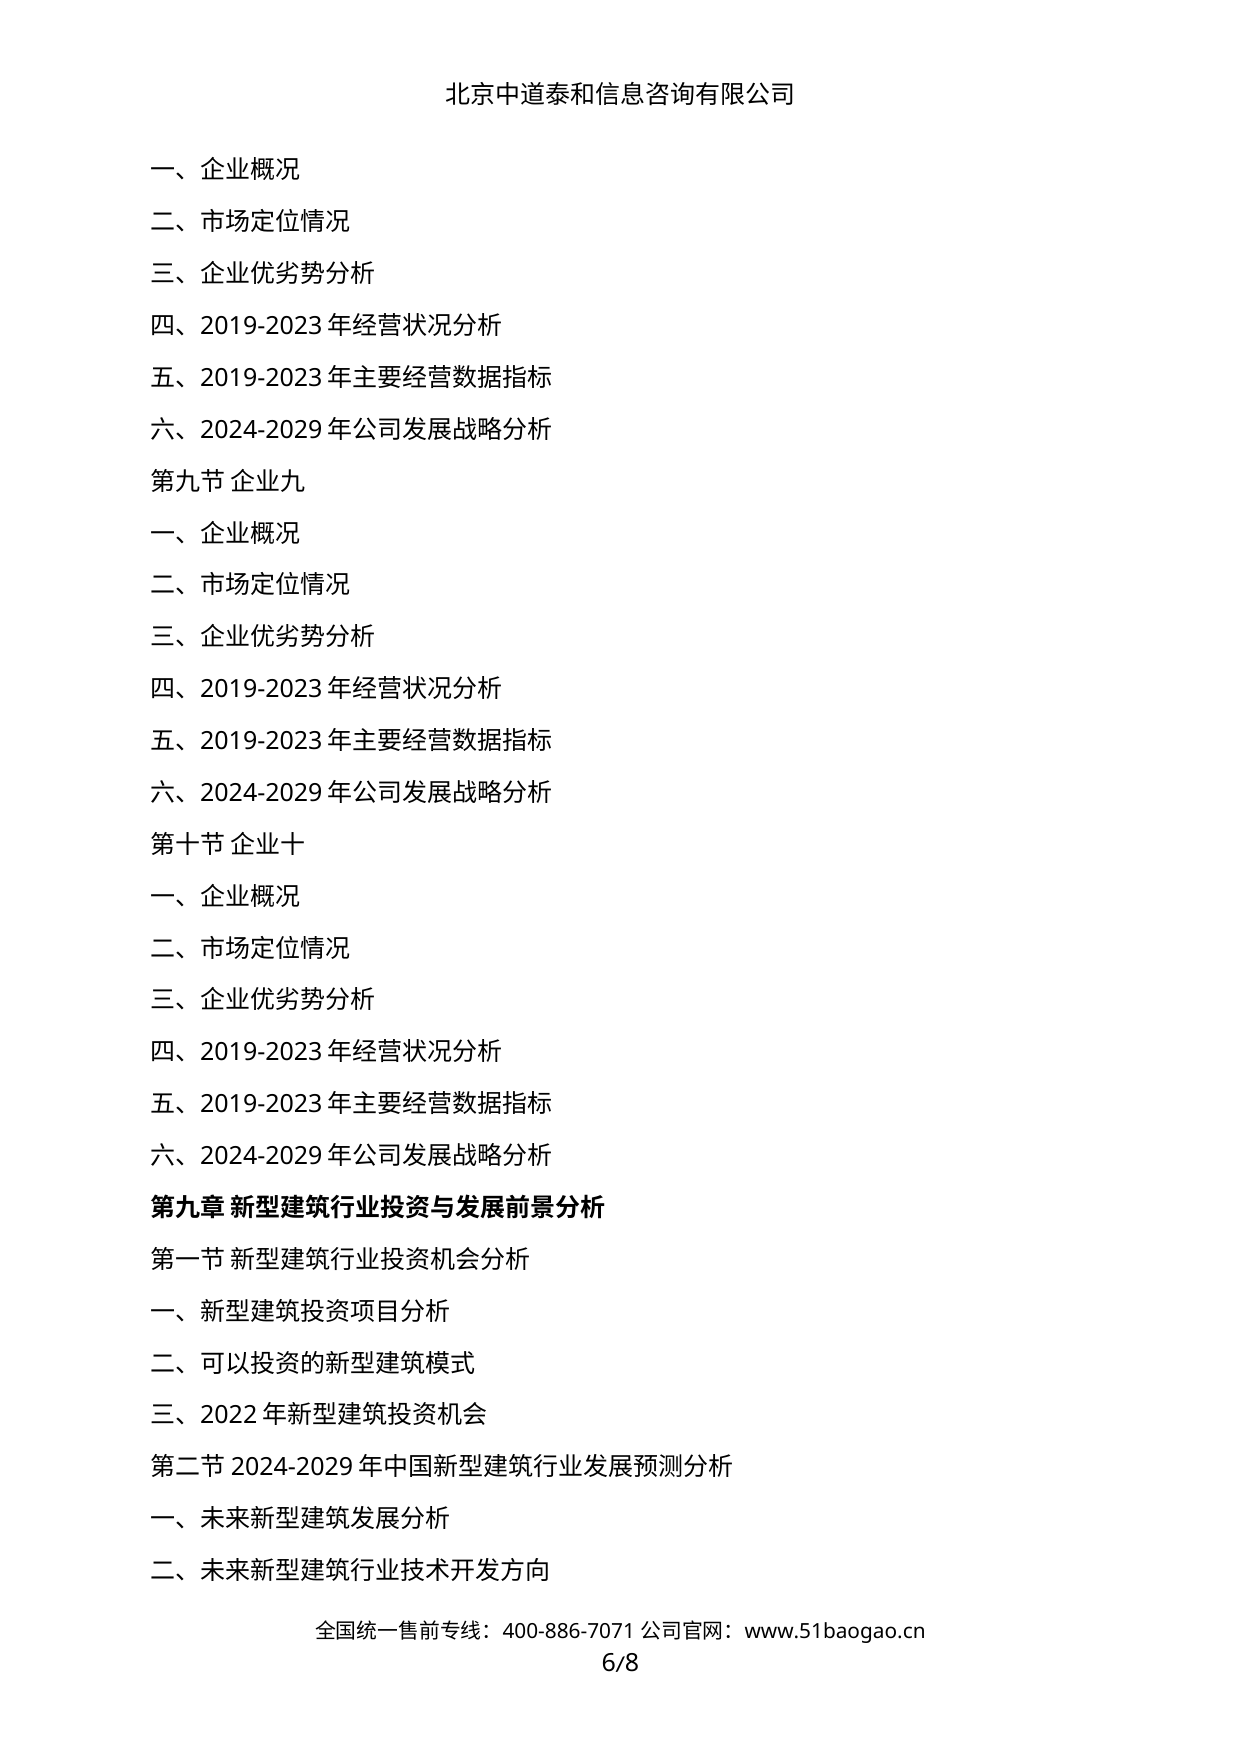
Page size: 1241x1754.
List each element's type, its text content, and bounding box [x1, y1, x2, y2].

text 第九章 新型建筑行业投资与发展前景分析 [150, 1187, 1090, 1224]
text 一、企业概况 [150, 876, 1090, 912]
text 六、2024-2029年公司发展战略分析 [150, 772, 1090, 809]
text 六、2024-2029年公司发展战略分析 [150, 1136, 1090, 1172]
text 第十节 企业十 [150, 824, 1090, 861]
text 三、企业优劣势分析 [150, 254, 1090, 290]
text 一、企业概况 [150, 150, 1090, 186]
text 五、2019-2023年主要经营数据指标 [150, 721, 1090, 757]
text 三、2022年新型建筑投资机会 [150, 1395, 1090, 1431]
text 一、新型建筑投资项目分析 [150, 1291, 1090, 1327]
text 二、市场定位情况 [150, 928, 1090, 964]
text 第二节 2024-2029年中国新型建筑行业发展预测分析 [150, 1447, 1090, 1483]
text 五、2019-2023年主要经营数据指标 [150, 1084, 1090, 1120]
text 三、企业优劣势分析 [150, 617, 1090, 653]
text 一、未来新型建筑发展分析 [150, 1499, 1090, 1535]
text 三、企业优劣势分析 [150, 980, 1090, 1016]
text 第九节 企业九 [150, 461, 1090, 497]
text 二、市场定位情况 [150, 202, 1090, 238]
text 六、2024-2029年公司发展战略分析 [150, 409, 1090, 446]
text 四、2019-2023年经营状况分析 [150, 1032, 1090, 1068]
text 二、未来新型建筑行业技术开发方向 [150, 1551, 1090, 1587]
text 第一节 新型建筑行业投资机会分析 [150, 1239, 1090, 1276]
text 二、市场定位情况 [150, 565, 1090, 601]
text 四、2019-2023年经营状况分析 [150, 306, 1090, 342]
text 二、可以投资的新型建筑模式 [150, 1343, 1090, 1379]
text 五、2019-2023年主要经营数据指标 [150, 357, 1090, 394]
text 一、企业概况 [150, 513, 1090, 549]
text 四、2019-2023年经营状况分析 [150, 669, 1090, 705]
